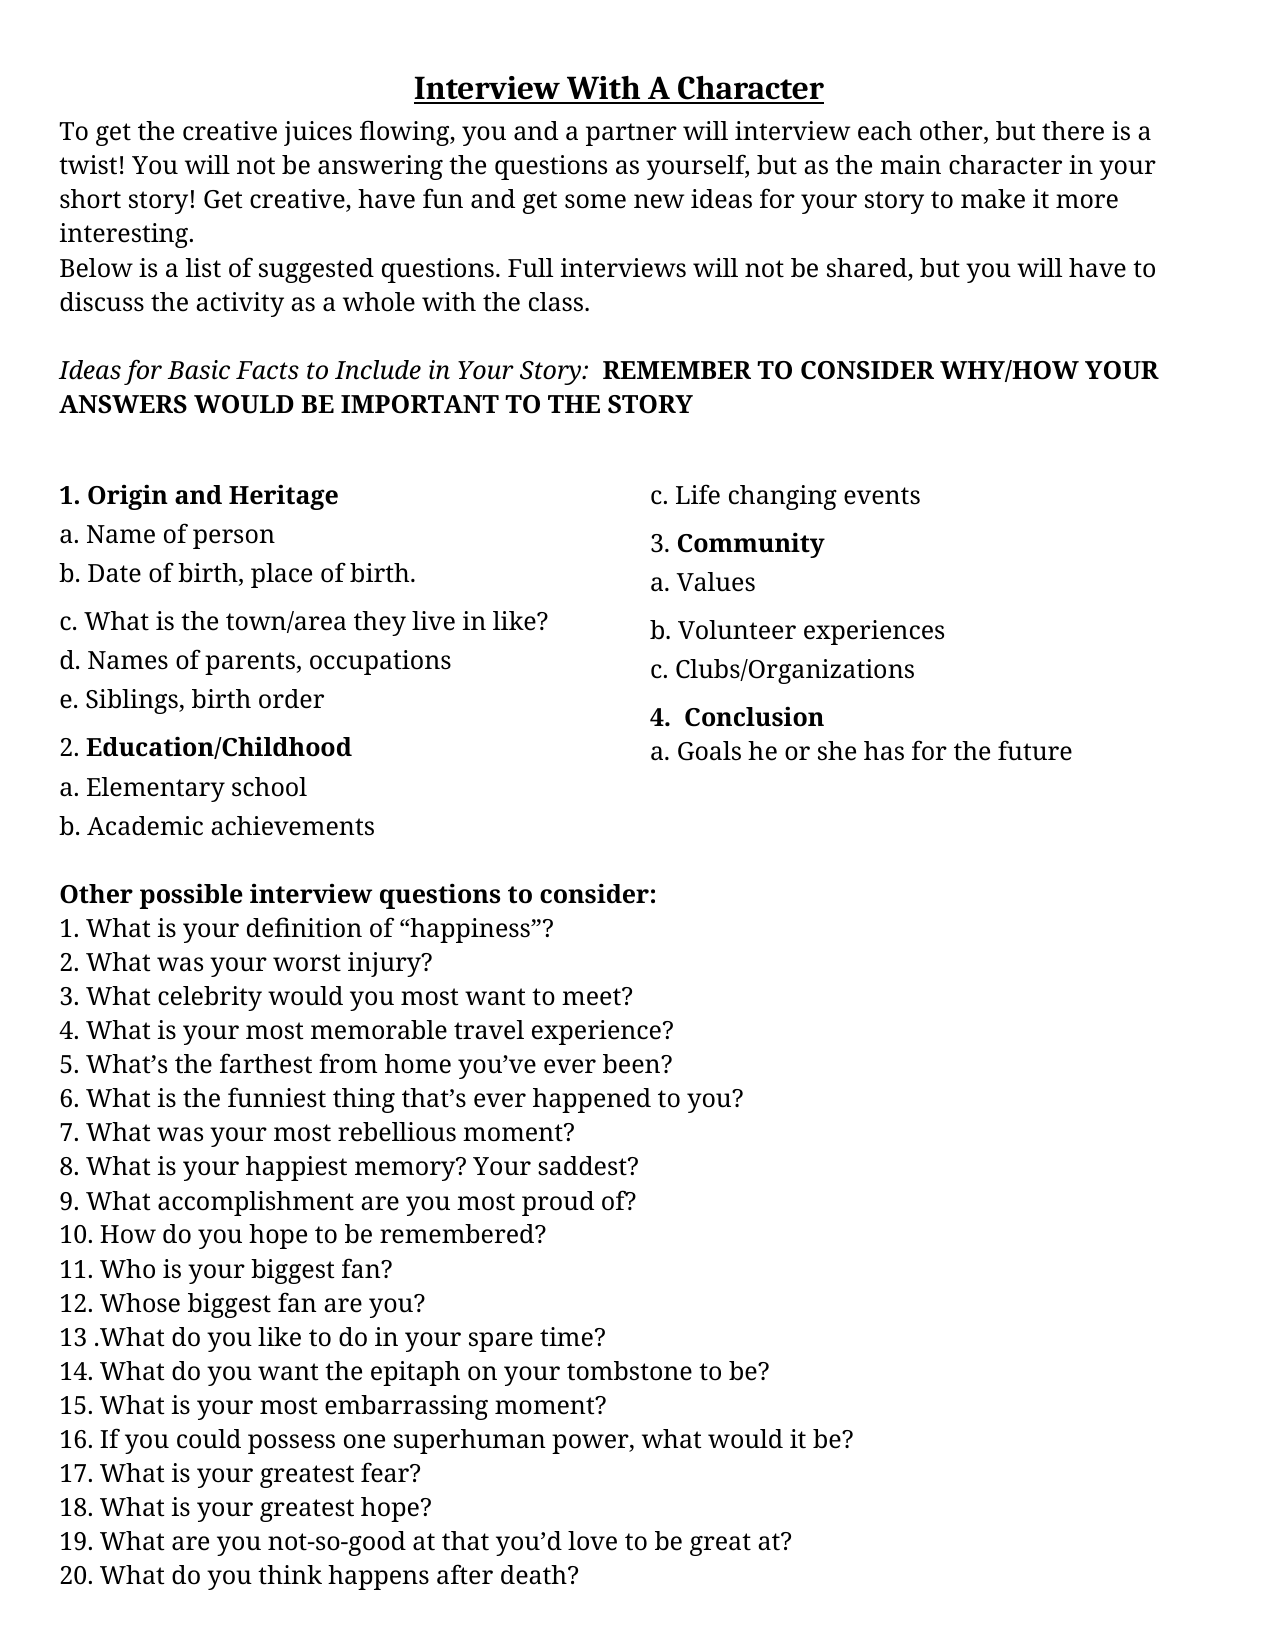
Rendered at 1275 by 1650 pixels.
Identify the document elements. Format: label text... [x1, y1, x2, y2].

text To get the creative juices flowing, you and a partner will interview each other, but there is a twist! You will not be answering the questions as yourself, but as the main character in your short story! Get creative, have fun and get some new ideas for your story to make it more interesting. [59, 114, 1167, 250]
text 3. What celebrity would you most want to meet? [59, 979, 1167, 1013]
text 4. Conclusion [650, 700, 1167, 734]
text 1. What is your definition of “happiness”? [59, 911, 1167, 945]
text 11. Who is your biggest fan? [59, 1251, 1167, 1285]
text c. Life changing events [650, 477, 1167, 511]
text 1. Origin and Heritage a. Name of person b. Date of birth, place of birth. [59, 477, 576, 590]
text 12. Whose biggest fan are you? [59, 1285, 1167, 1319]
text 2. What was your worst injury? [59, 945, 1167, 979]
text 7. What was your most rebellious moment? [59, 1115, 1167, 1149]
text 16. If you could possess one superhuman power, what would it be? [59, 1422, 1167, 1456]
text 3. Community a. Values [650, 525, 1167, 599]
text Below is a list of suggested questions. Full interviews will not be shared, but you will have to discuss the activity as a whole with the class. [59, 250, 1167, 318]
text 6. What is the funniest thing that’s ever happened to you? [59, 1081, 1167, 1115]
text 19. What are you not-so-good at that you’d love to be great at? [59, 1524, 1167, 1558]
text 5. What’s the farthest from home you’ve ever been? [59, 1047, 1167, 1081]
text 9. What accomplishment are you most proud of? [59, 1183, 1167, 1217]
text 20. What do you think happens after death? [59, 1558, 1167, 1592]
text a. Goals he or she has for the future [650, 734, 1167, 768]
text 18. What is your greatest hope? [59, 1490, 1167, 1524]
text 17. What is your greatest fear? [59, 1456, 1167, 1490]
text 8. What is your happiest memory? Your saddest? [59, 1149, 1167, 1183]
text c. What is the town/area they live in like? d. Names of parents, occupations e. Siblings, birth order [59, 604, 576, 716]
text Ideas for Basic Facts to Include in Your Story: REMEMBER TO CONSIDER WHY/HOW YOUR ANSWERS WOULD BE IMPORTANT TO THE STORY [59, 352, 1167, 421]
text 2. Education/Childhood a. Elementary school b. Academic achievements [59, 730, 576, 842]
text 4. What is your most memorable travel experience? [59, 1013, 1167, 1047]
text 13 .What do you like to do in your spare time? [59, 1319, 1167, 1353]
text Other possible interview questions to consider: [59, 877, 1167, 911]
title Interview With A Character [15, 69, 1223, 108]
text 10. How do you hope to be remembered? [59, 1217, 1167, 1251]
text 15. What is your most embarrassing moment? [59, 1387, 1167, 1422]
text 14. What do you want the epitaph on your tombstone to be? [59, 1353, 1167, 1387]
text b. Volunteer experiences c. Clubs/Organizations [650, 613, 1167, 686]
